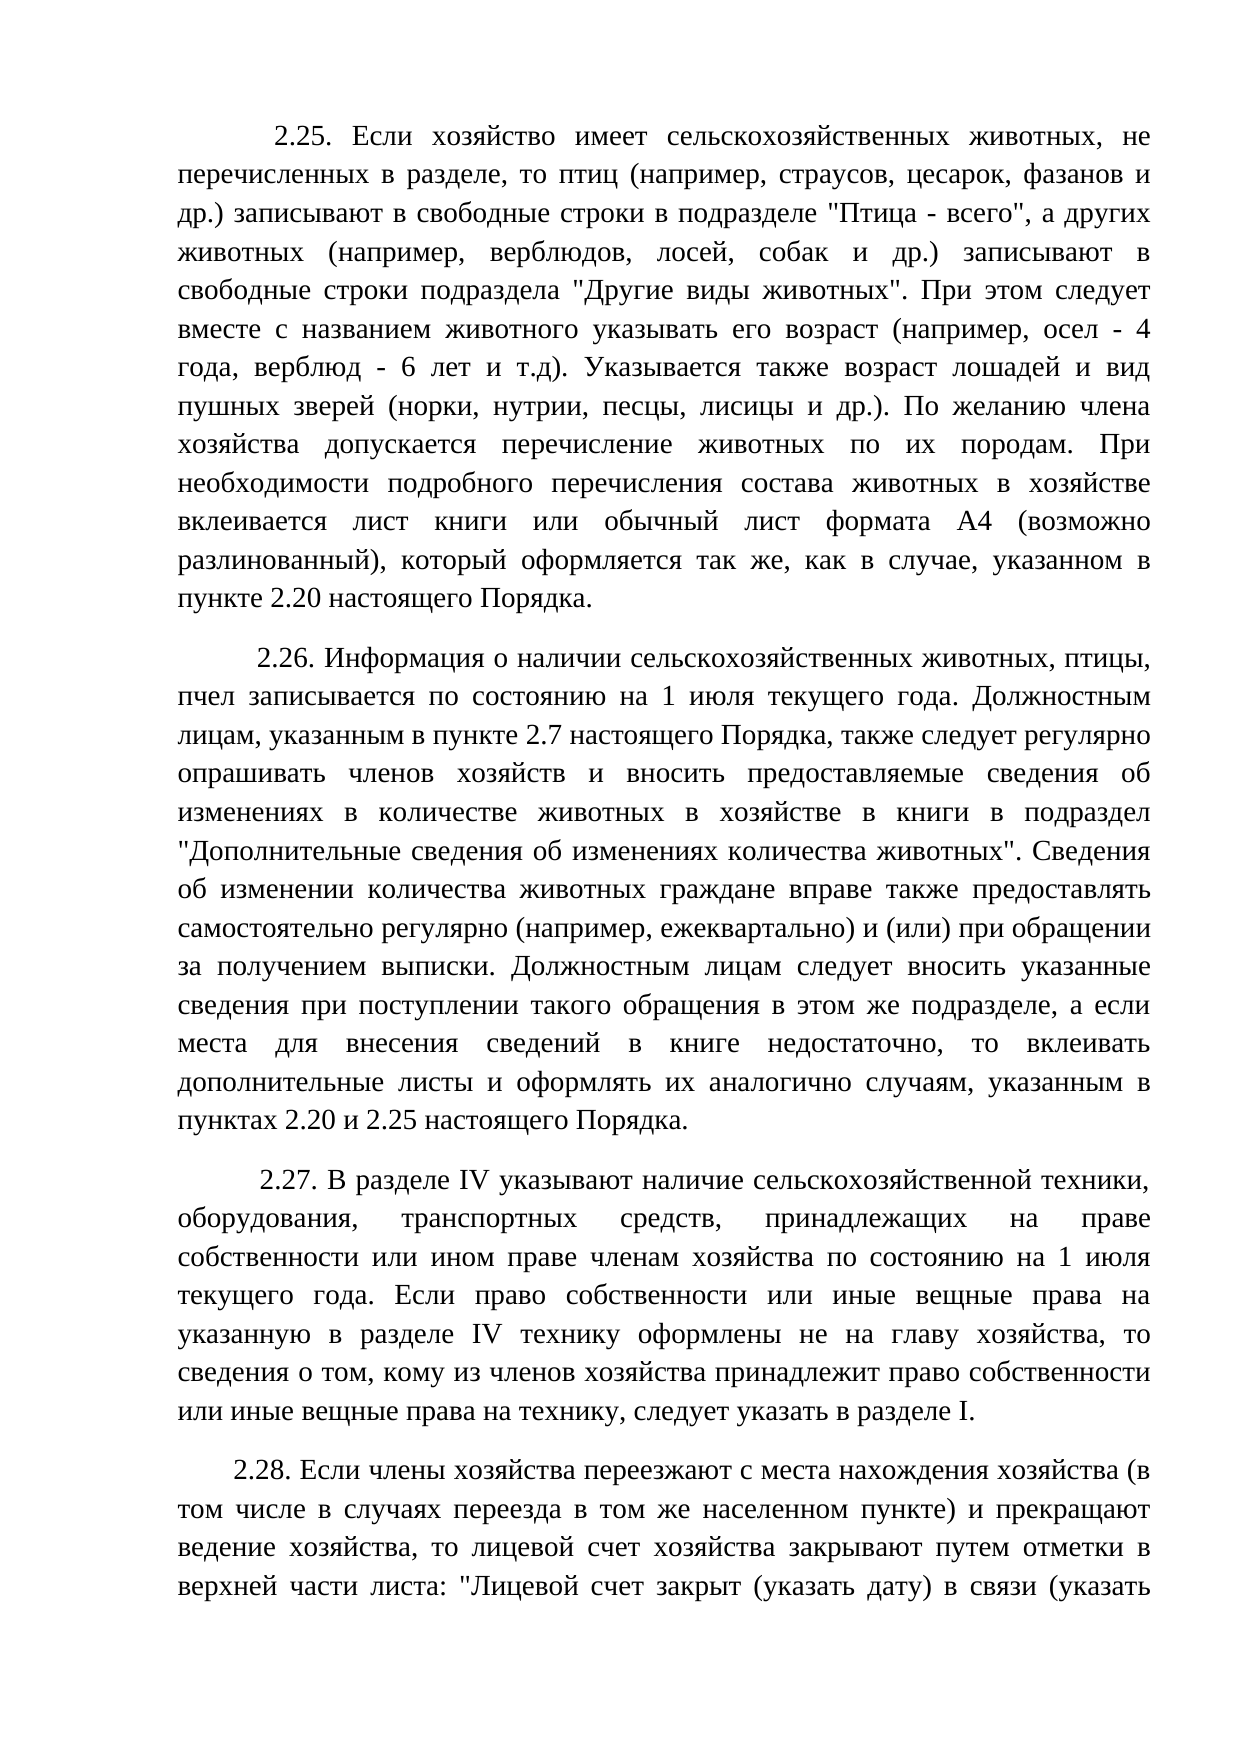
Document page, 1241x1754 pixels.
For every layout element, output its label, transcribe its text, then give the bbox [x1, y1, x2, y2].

text 2.27. В разделе IV указывают наличие сельскохозяйственной техники, оборудования, транспортных средств, принадлежащих на праве собственности или ином праве членам хозяйства по состоянию на 1 июля текущего года. Если право собственности или иные вещные права на указанную в разделе IV технику оформлены не на главу хозяйства, то сведения о том, кому из членов хозяйства принадлежит право собственности или иные вещные права на технику, следует указать в разделе I. [177, 1162, 1152, 1427]
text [177, 1452, 1152, 1602]
text 2.26. Информация о наличии сельскохозяйственных животных, птицы, пчел записывается по состоянию на 1 июля текущего года. Должностным лицам, указанным в пункте 2.7 настоящего Порядка, также следует регулярно опрашивать членов хозяйств и вносить предоставляемые сведения об изменениях в количестве животных в хозяйстве в книги в подраздел "Дополнительные сведения об изменениях количества животных". Сведения об изменении количества животных граждане вправе также предоставлять самостоятельно регулярно (например, ежеквартально) и (или) при обращении за получением выписки. Должностным лицам следует вносить указанные сведения при поступлении такого обращения в этом же подразделе, а если места для внесения сведений в книге недостаточно, то вклеивать дополнительные листы и оформлять их аналогично случаям, указанным в пунктах 2.20 и 2.25 настоящего Порядка. [177, 640, 1152, 1136]
text 2.25. Если хозяйство имеет сельскохозяйственных животных, не перечисленных в разделе, то птиц (например, страусов, цесарок, фазанов и др.) записывают в свободные строки в подразделе "Птица - всего", а других животных (например, верблюдов, лосей, собак и др.) записывают в свободные строки подраздела "Другие виды животных". При этом следует вместе с названием животного указывать его возраст (например, осел - 4 года, верблюд - 6 лет и т.д). Указывается также возраст лошадей и вид пушных зверей (норки, нутрии, песцы, лисицы и др.). По желанию члена хозяйства допускается перечисление животных по их породам. При необходимости подробного перечисления состава животных в хозяйстве вклеивается лист книги или обычный лист формата А4 (возможно разлинованный), который оформляется так же, как в случае, указанном в пункте 2.20 настоящего Порядка. [177, 118, 1152, 614]
